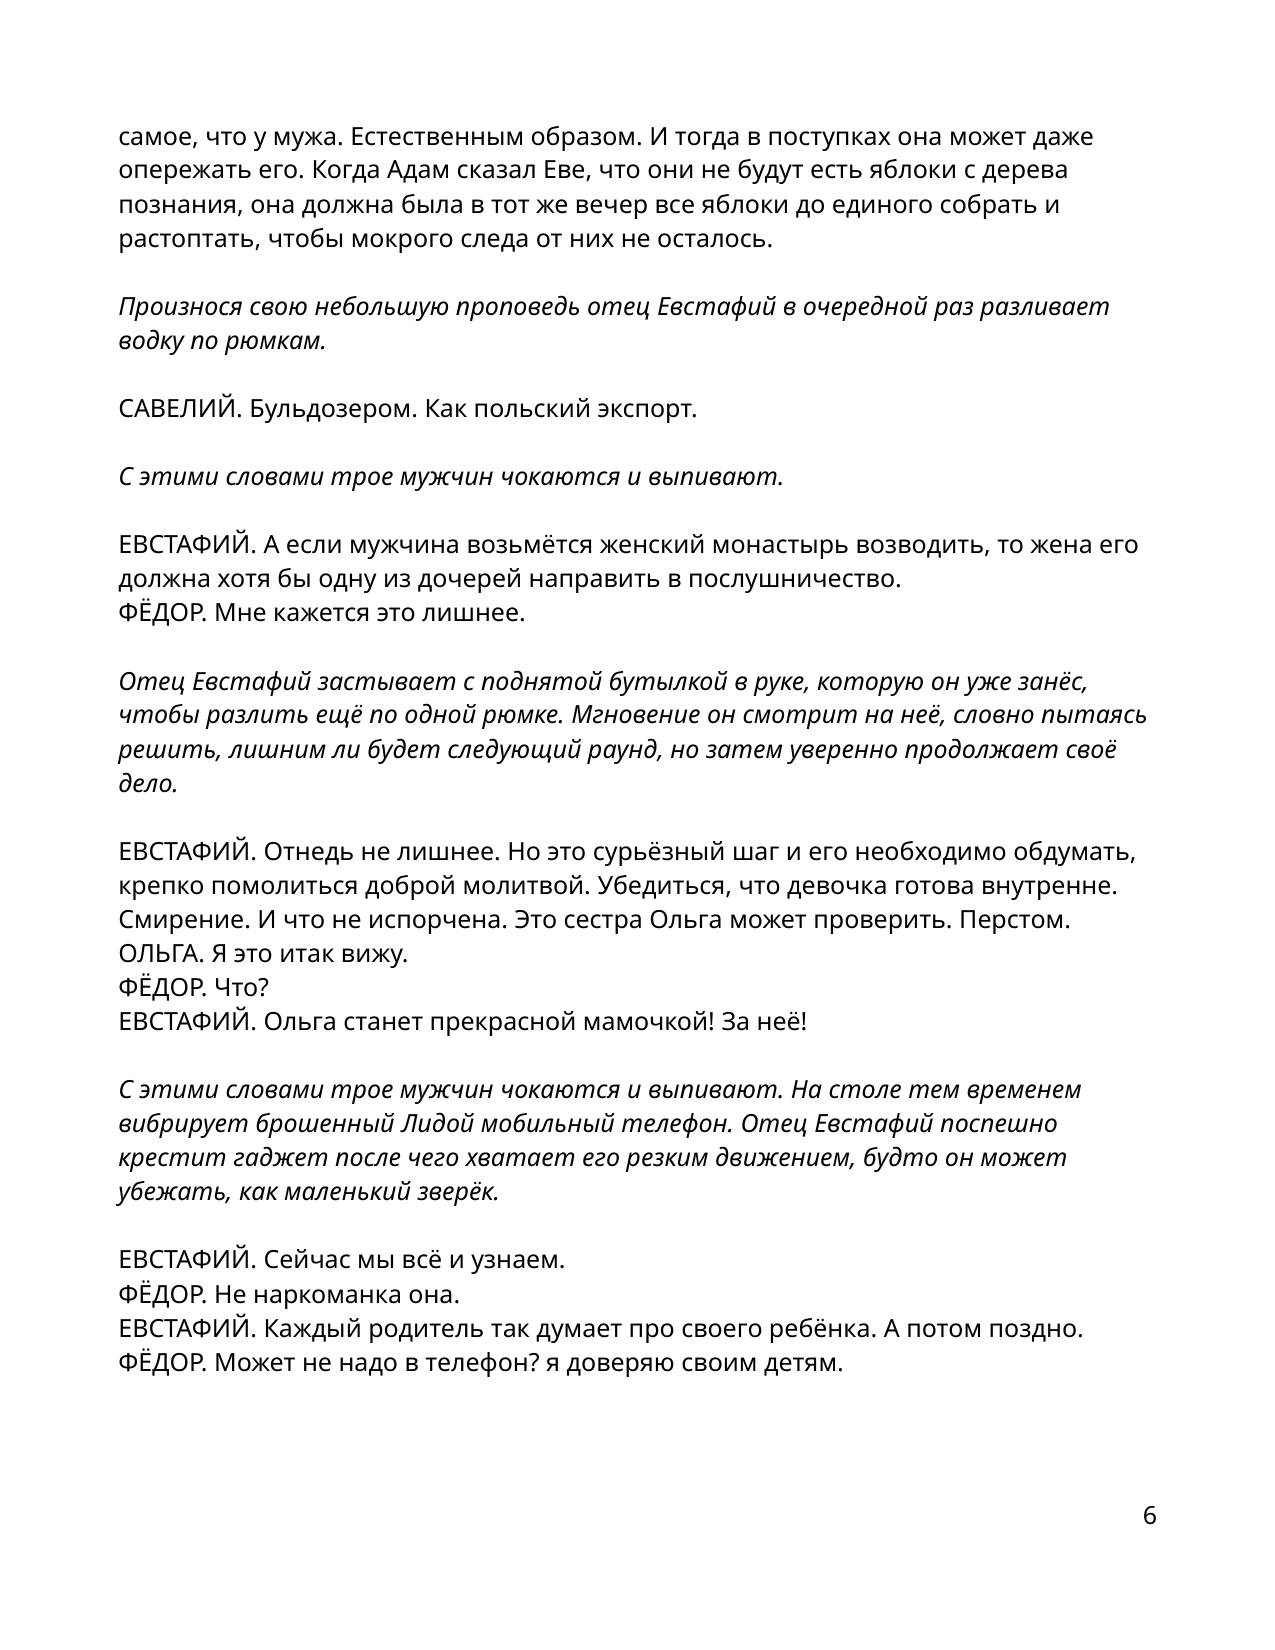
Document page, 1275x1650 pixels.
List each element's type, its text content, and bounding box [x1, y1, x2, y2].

text ЕВСТАФИЙ. Сейчас мы всё и узнаем. [118, 1242, 1157, 1276]
text ЕВСТАФИЙ. А если мужчина возьмётся женский монастырь возводить, то жена его должна хотя бы одну из дочерей направить в послушничество. [118, 527, 1157, 595]
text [118, 118, 1157, 254]
text САВЕЛИЙ. Бульдозером. Как польский экспорт. [118, 391, 1157, 425]
text ОЛЬГА. Я это итак вижу. [118, 936, 1157, 970]
text ЕВСТАФИЙ. Каждый родитель так думает про своего ребёнка. А потом поздно. [118, 1310, 1157, 1344]
text ЕВСТАФИЙ. Ольга станет прекрасной мамочкой! За неё! [118, 1004, 1157, 1038]
text ЕВСТАФИЙ. Отнедь не лишнее. Но это сурьёзный шаг и его необходимо обдумать, крепко помолиться доброй молитвой. Убедиться, что девочка готова внутренне. Смирение. И что не испорчена. Это сестра Ольга может проверить. Перстом. [118, 833, 1157, 936]
text ФЁДОР. Не наркоманка она. [118, 1276, 1157, 1310]
text ФЁДОР. Мне кажется это лишнее. [118, 595, 1157, 629]
text ФЁДОР. Что? [118, 970, 1157, 1004]
text ФЁДОР. Может не надо в телефон? я доверяю своим детям. [118, 1344, 1157, 1378]
text С этими словами трое мужчин чокаются и выпивают. На столе тем временем вибрирует брошенный Лидой мобильный телефон. Отец Евстафий поспешно крестит гаджет после чего хватает его резким движением, будто он может убежать, как маленький зверёк. [118, 1072, 1157, 1208]
text С этими словами трое мужчин чокаются и выпивают. [118, 459, 1157, 493]
text Отец Евстафий застывает с поднятой бутылкой в руке, которую он уже занёс, чтобы разлить ещё по одной рюмке. Мгновение он смотрит на неё, словно пытаясь решить, лишним ли будет следующий раунд, но затем уверенно продолжает своё дело. [118, 663, 1157, 799]
text Произнося свою небольшую проповедь отец Евстафий в очередной раз разливает водку по рюмкам. [118, 288, 1157, 357]
